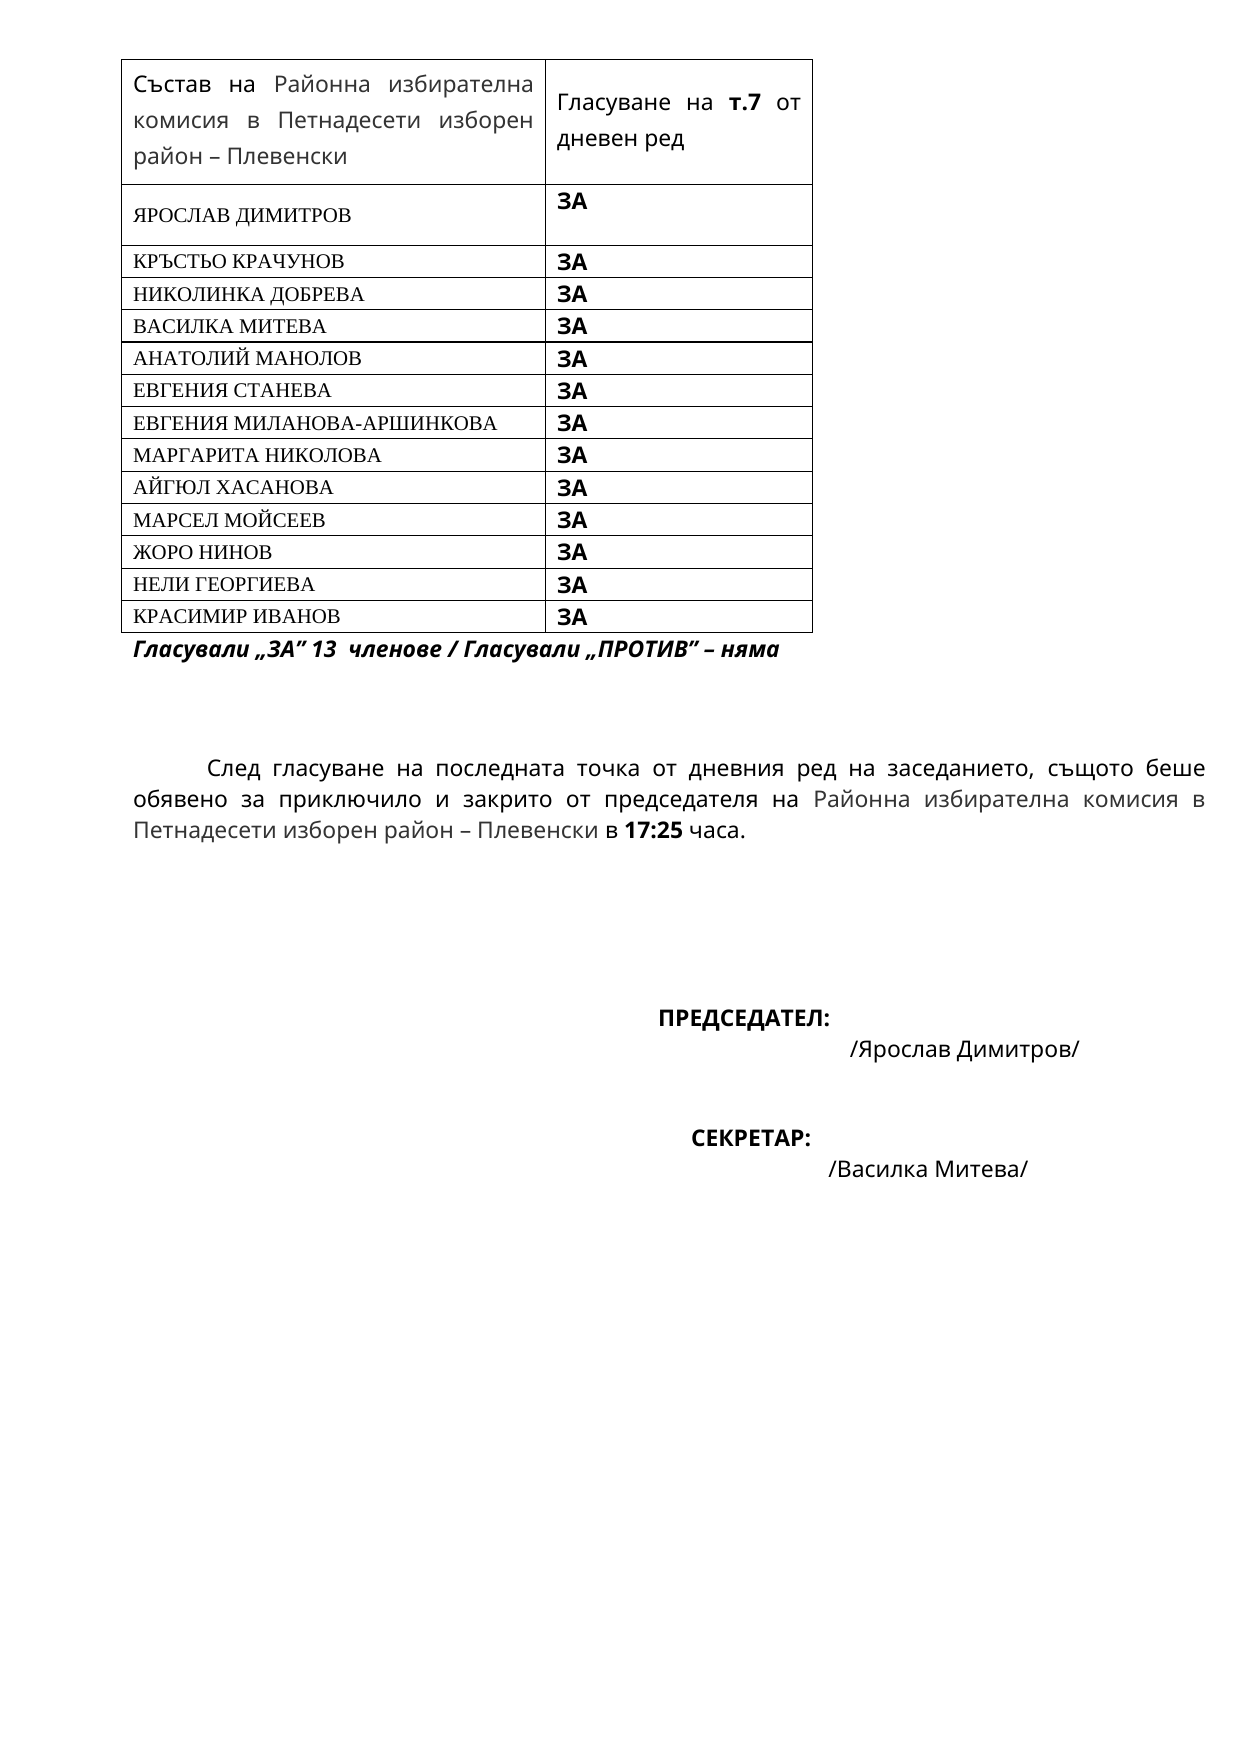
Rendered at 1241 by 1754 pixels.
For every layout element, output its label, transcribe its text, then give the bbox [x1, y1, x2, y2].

table_cell АЙГЮЛ ХАСАНОВА [122, 472, 545, 503]
table_cell НЕЛИ ГЕОРГИЕВА [122, 569, 545, 600]
table_header Състав на Районна избирателна комисия в Петнадесети изборен район – Плевенски [122, 60, 545, 184]
table_cell ЕВГЕНИЯ СТАНЕВА [122, 375, 545, 406]
table_cell НИКОЛИНКА ДОБРЕВА [122, 278, 545, 309]
text Председател: [133, 1002, 1211, 1033]
table_cell ЗА [546, 601, 812, 632]
table_cell ЗА [546, 310, 812, 341]
table_header Гласуване на т.7 от дневен ред [546, 60, 812, 184]
table_cell ЗА [546, 569, 812, 600]
table_cell ЯРОСЛАВ ДИМИТРОВ [122, 185, 545, 244]
table_cell ЗА [546, 185, 812, 244]
table_cell ЗА [546, 246, 812, 277]
text Секретар: [575, 1122, 1211, 1153]
table_cell МАРГАРИТА НИКОЛОВА [122, 439, 545, 471]
text Гласували „ЗА” 13 членове / Гласували „ПРОТИВ” – няма [133, 633, 1206, 664]
table_cell ЗА [546, 375, 812, 406]
table_cell КРЪСТЬО КРАЧУНОВ [122, 246, 545, 277]
table_cell АНАТОЛИЙ МАНОЛОВ [122, 343, 545, 374]
text След гласуване на последната точка от дневния ред на заседанието, същото беше обявено за приключило и закрито от председателя на Районна избирателна комисия в Петнадесети изборен район – Плевенски в 17:25 часа. [133, 752, 1206, 846]
table_cell ЗА [546, 407, 812, 438]
table_cell ЖОРО НИНОВ [122, 536, 545, 567]
table_cell ЗА [546, 472, 812, 503]
text /Ярослав Димитров/ [133, 1033, 1211, 1064]
table_cell ЗА [546, 536, 812, 567]
table_cell ЗА [546, 343, 812, 374]
table_cell ЕВГЕНИЯ МИЛАНОВА-АРШИНКОВА [122, 407, 545, 438]
text /Василка Митева/ [133, 1153, 1211, 1184]
table_cell ЗА [546, 439, 812, 471]
table_cell КРАСИМИР ИВАНОВ [122, 601, 545, 632]
table_cell МАРСЕЛ МОЙСЕЕВ [122, 504, 545, 535]
table_cell ЗА [546, 278, 812, 309]
table_cell ВАСИЛКА МИТЕВА [122, 310, 545, 341]
table_cell ЗА [546, 504, 812, 535]
